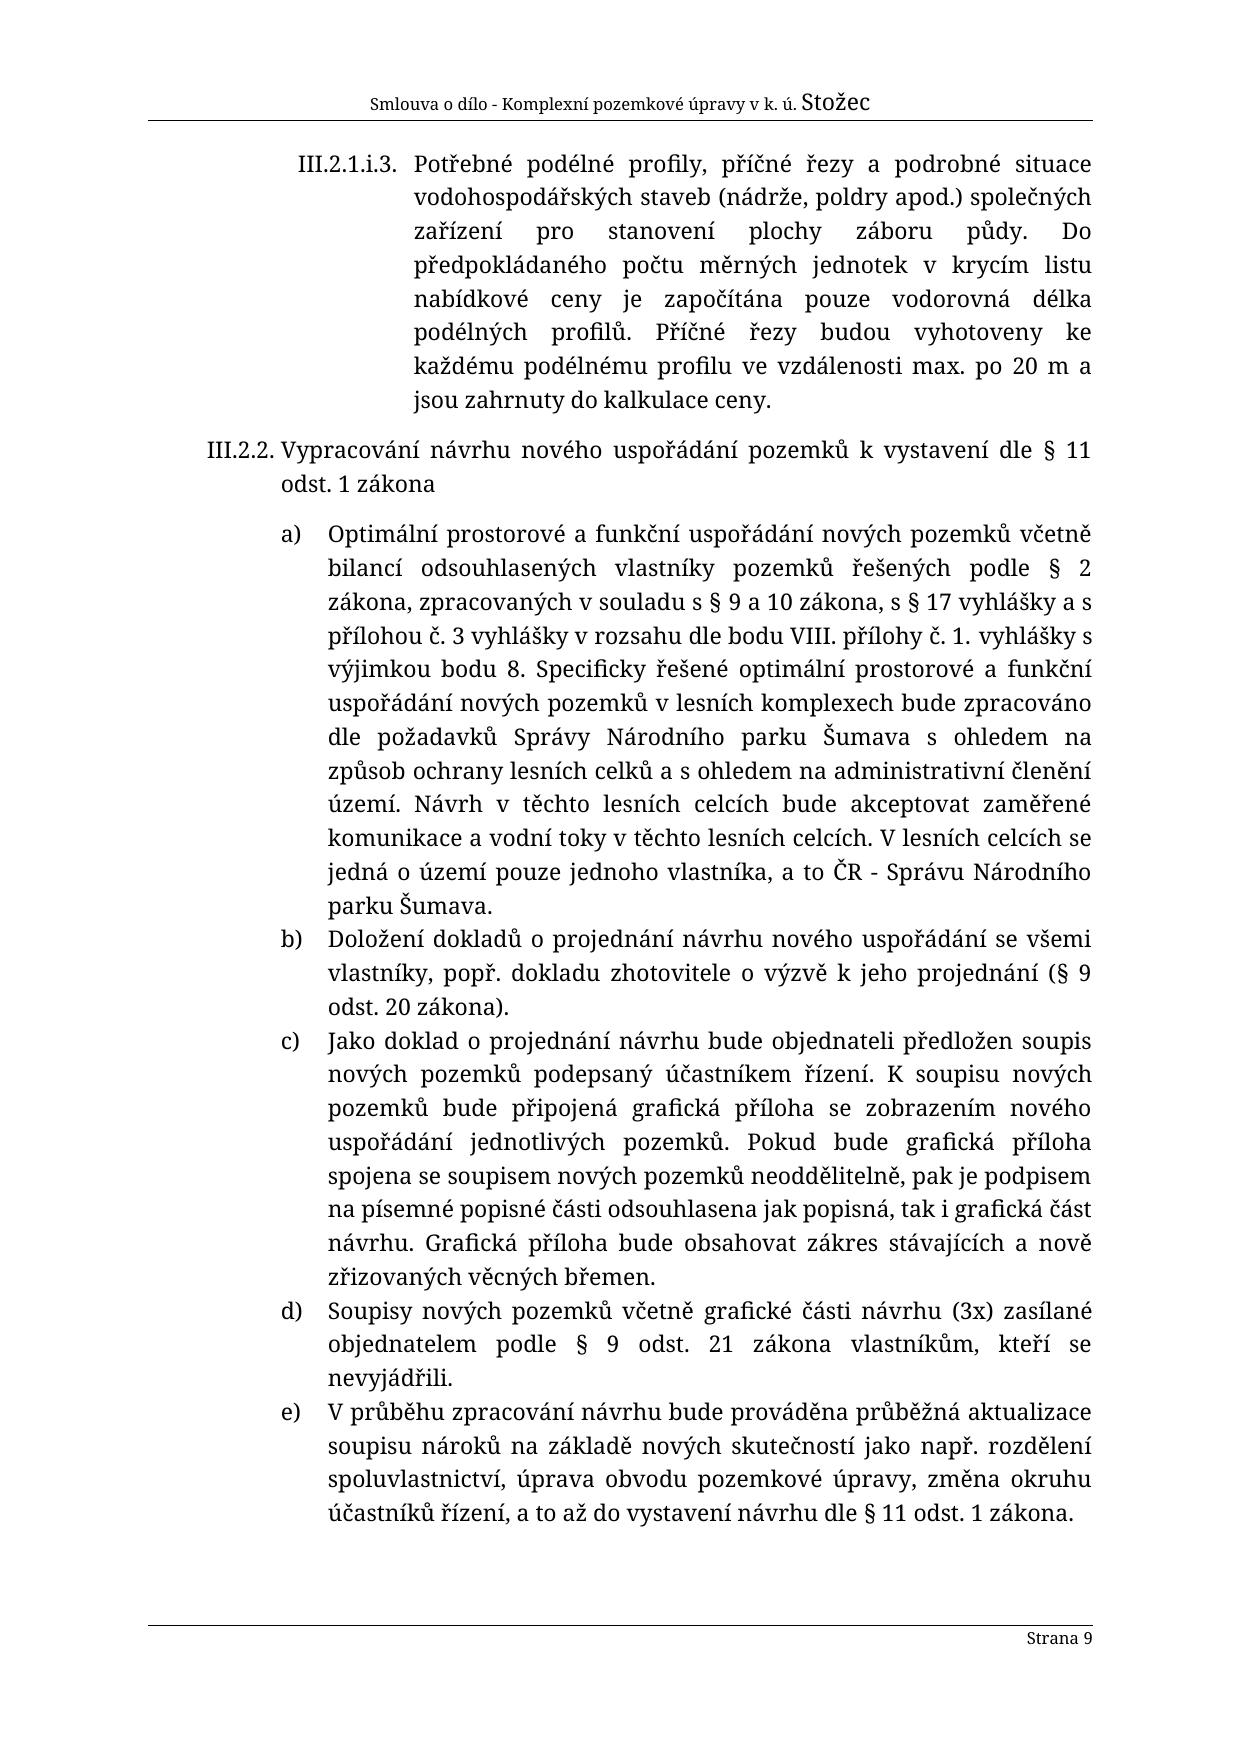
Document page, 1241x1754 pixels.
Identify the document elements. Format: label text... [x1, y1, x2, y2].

text Optimální prostorové a funkční uspořádání nových pozemků včetně bilancí odsouhlasených vlastníky pozemků řešených podle § 2 zákona, zpracovaných v souladu s § 9 a 10 zákona, s § 17 vyhlášky a s přílohou č. 3 vyhlášky v rozsahu dle bodu VIII. přílohy č. 1. vyhlášky s výjimkou bodu 8. Specificky řešené optimální prostorové a funkční uspořádání nových pozemků v lesních komplexech bude zpracováno dle požadavků Správy Národního parku Šumava s ohledem na způsob ochrany lesních celků a s ohledem na administrativní členění území. Návrh v těchto lesních celcích bude akceptovat zaměřené komunikace a vodní toky v těchto lesních celcích. V lesních celcích se jedná o území pouze jednoho vlastníka, a to ČR - Správu Národního parku Šumava. [281, 518, 1093, 921]
text Soupisy nových pozemků včetně grafické části návrhu (3x) zasílané objednatelem podle § 9 odst. 21 zákona vlastníkům, kteří se nevyjádřili. [281, 1295, 1093, 1393]
text V průběhu zpracování návrhu bude prováděna průběžná aktualizace soupisu nároků na základě nových skutečností jako např. rozdělení spoluvlastnictví, úprava obvodu pozemkové úpravy, změna okruhu účastníků řízení, a to až do vystavení návrhu dle § 11 odst. 1 zákona. [281, 1396, 1093, 1528]
text Vypracování návrhu nového uspořádání pozemků k vystavení dle § 11 odst. 1 zákona [207, 434, 1093, 499]
text Potřebné podélné profily, příčné řezy a podrobné situace vodohospodářských staveb (nádrže, poldry apod.) společných zařízení pro stanovení plochy záboru půdy. Do předpokládaného počtu měrných jednotek v krycím listu nabídkové ceny je započítána pouze vodorovná délka podélných profilů. Příčné řezy budou vyhotoveny ke každému podélnému profilu ve vzdálenosti max. po 20 m a jsou zahrnuty do kalkulace ceny. [298, 148, 1093, 415]
text Doložení dokladů o projednání návrhu nového uspořádání se všemi vlastníky, popř. dokladu zhotovitele o výzvě k jeho projednání (§ 9 odst. 20 zákona). [281, 923, 1093, 1022]
text Jako doklad o projednání návrhu bude objednateli předložen soupis nových pozemků podepsaný účastníkem řízení. K soupisu nových pozemků bude připojená grafická příloha se zobrazením nového uspořádání jednotlivých pozemků. Pokud bude grafická příloha spojena se soupisem nových pozemků neoddělitelně, pak je podpisem na písemné popisné části odsouhlasena jak popisná, tak i grafická část návrhu. Grafická příloha bude obsahovat zákres stávajících a nově zřizovaných věcných břemen. [281, 1025, 1093, 1292]
